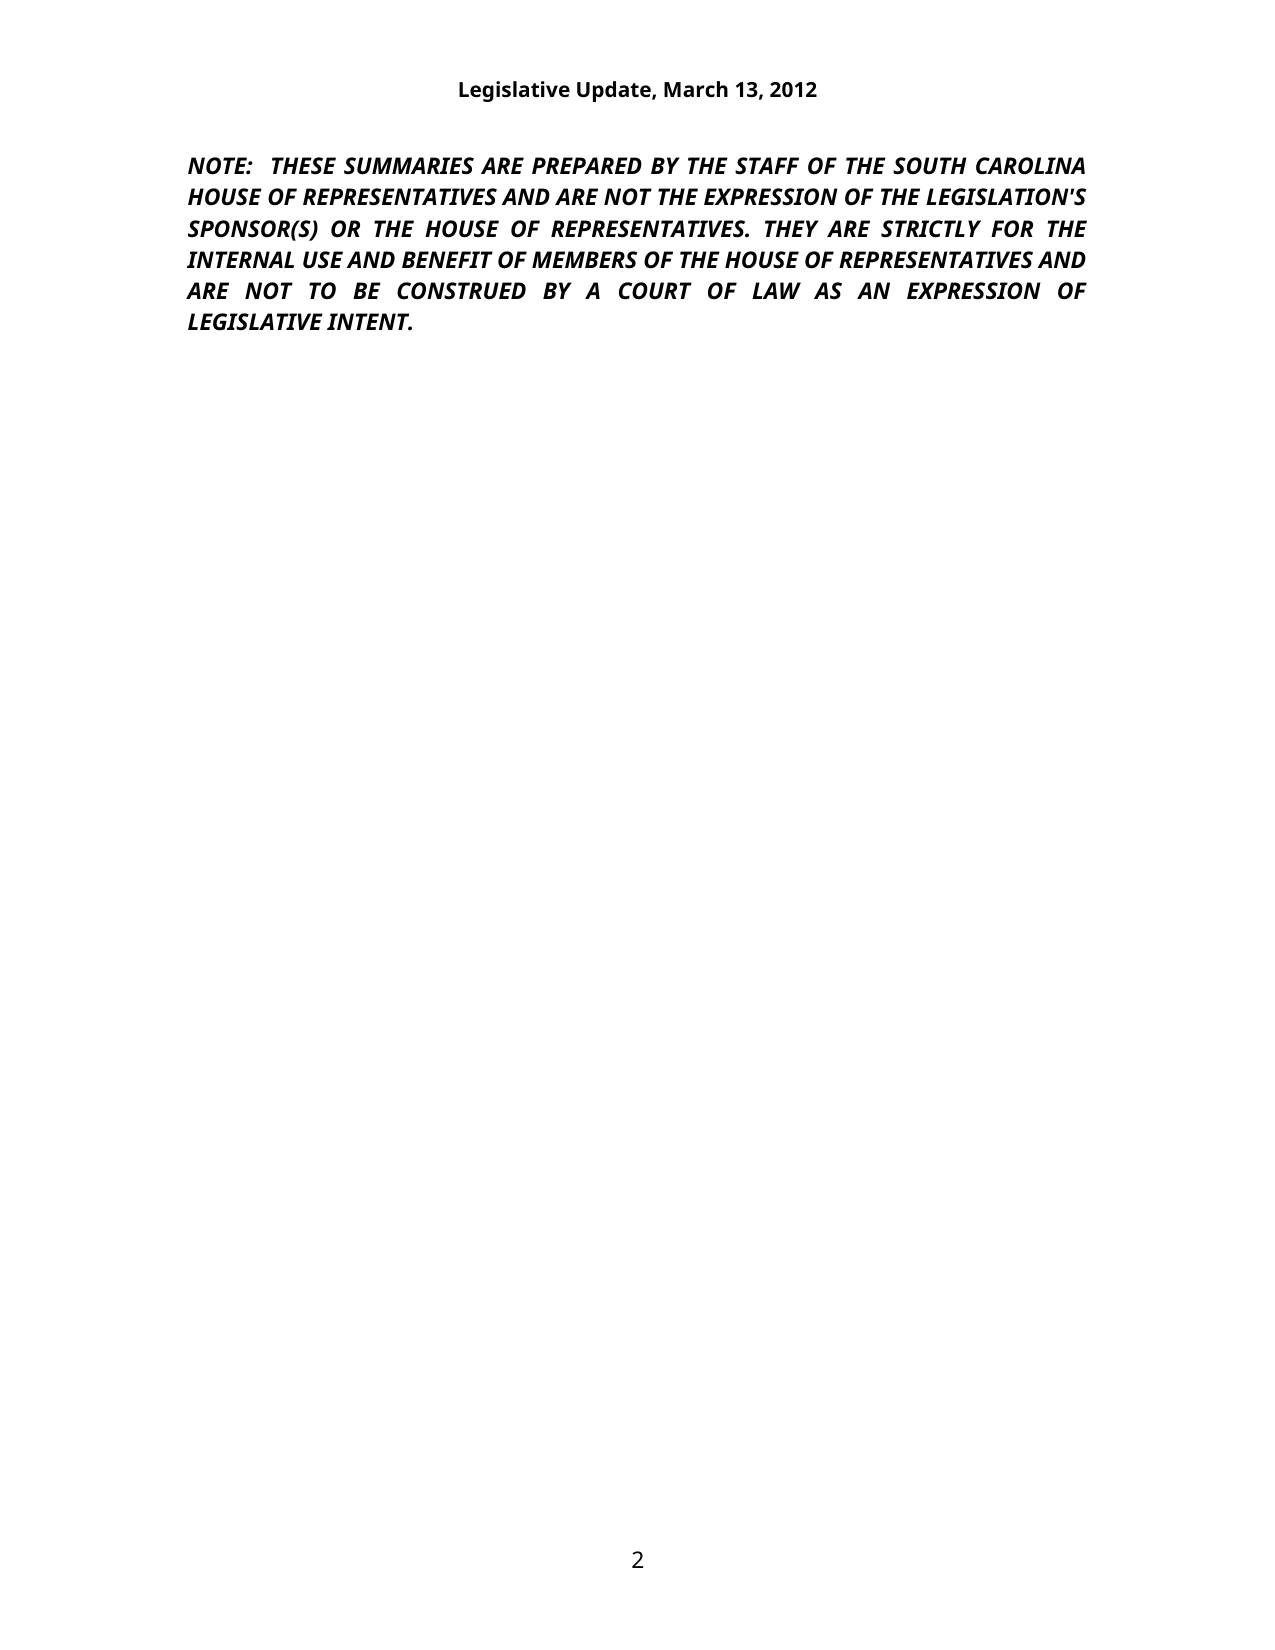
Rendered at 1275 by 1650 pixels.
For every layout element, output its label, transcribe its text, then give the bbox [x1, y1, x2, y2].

text NOTE: THESE SUMMARIES ARE PREPARED BY THE STAFF OF THE SOUTH CAROLINA HOUSE OF REPRESENTATIVES AND ARE NOT THE EXPRESSION OF THE LEGISLATION'S SPONSOR(S) OR THE HOUSE OF REPRESENTATIVES. THEY ARE STRICTLY FOR THE INTERNAL USE AND BENEFIT OF MEMBERS OF THE HOUSE OF REPRESENTATIVES AND ARE NOT TO BE CONSTRUED BY A COURT OF LAW AS AN EXPRESSION OF LEGISLATIVE INTENT. [187, 150, 1087, 337]
